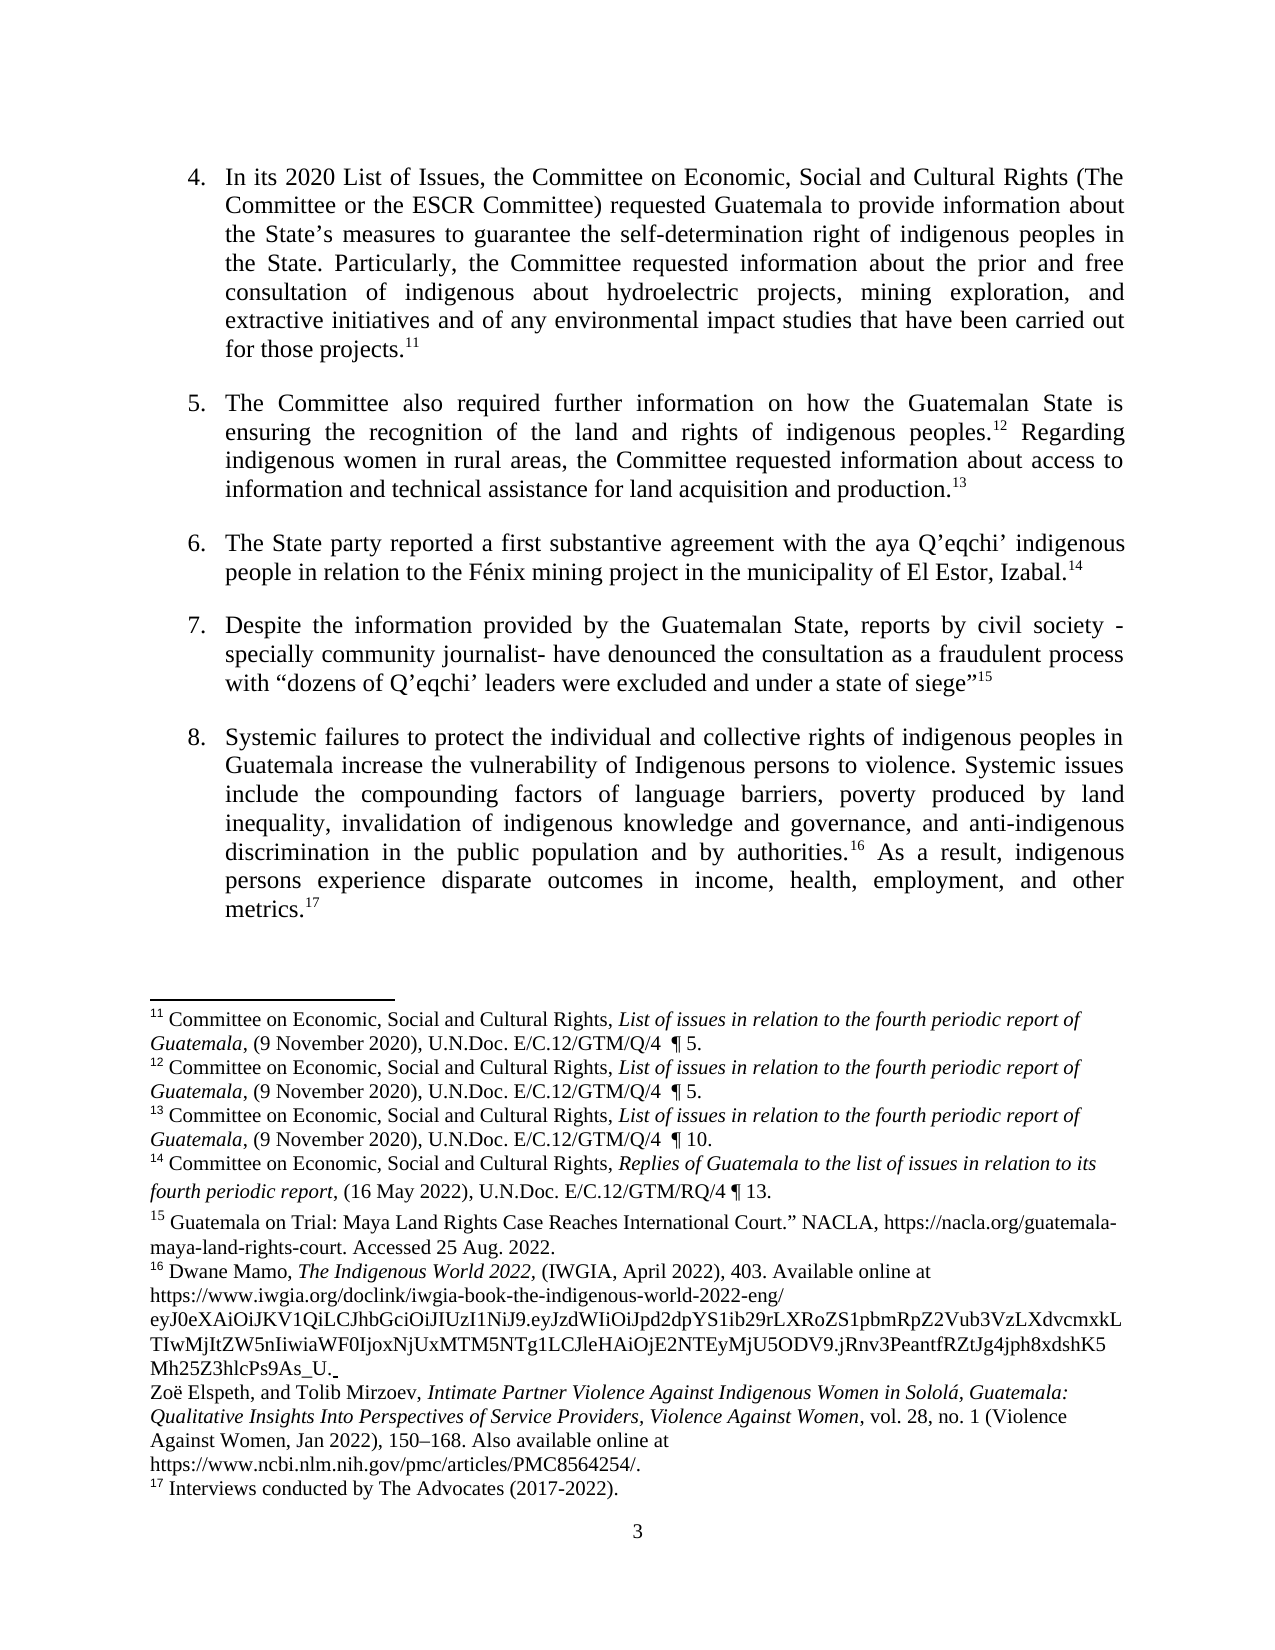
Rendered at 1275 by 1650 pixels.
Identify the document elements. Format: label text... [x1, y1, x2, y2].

list The Committee also required further information on how the Guatemalan State is ensuring the recognition of the land and rights of indigenous peoples. Regarding indigenous women in rural areas, the Committee requested information about access to information and technical assistance for land acquisition and production. [187, 388, 1125, 503]
list The State party reported a first substantive agreement with the aya Q’eqchi’ indigenous people in relation to the Fénix mining project in the municipality of El Estor, Izabal. [187, 528, 875, 586]
list Systemic failures to protect the individual and collective rights of indigenous peoples in Guatemala increase the vulnerability of Indigenous persons to violence. Systemic issues include the compounding factors of language barriers, poverty produced by land inequality, invalidation of indigenous knowledge and governance, and anti-indigenous discrimination in the public population and by authorities. As a result, indigenous persons experience disparate outcomes in income, health, employment, and other metrics. [187, 722, 1125, 923]
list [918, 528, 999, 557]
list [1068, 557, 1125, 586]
list Despite the information provided by the Guatemalan State, reports by civil society -specially community journalist- have denounced the consultation as a fraudulent process with “dozens of Q’eqchi’ leaders were excluded and under a state of siege” [187, 611, 1125, 697]
list In its 2020 List of Issues, the Committee on Economic, Social and Cultural Rights (The Committee or the ESCR Committee) requested Guatemala to provide information about the State’s measures to guarantee the self-determination right of indigenous peoples in the State. Particularly, the Committee requested information about the prior and free consultation of indigenous about hydroelectric projects, mining exploration, and extractive initiatives and of any environmental impact studies that have been carried out for those projects. [187, 162, 1125, 363]
